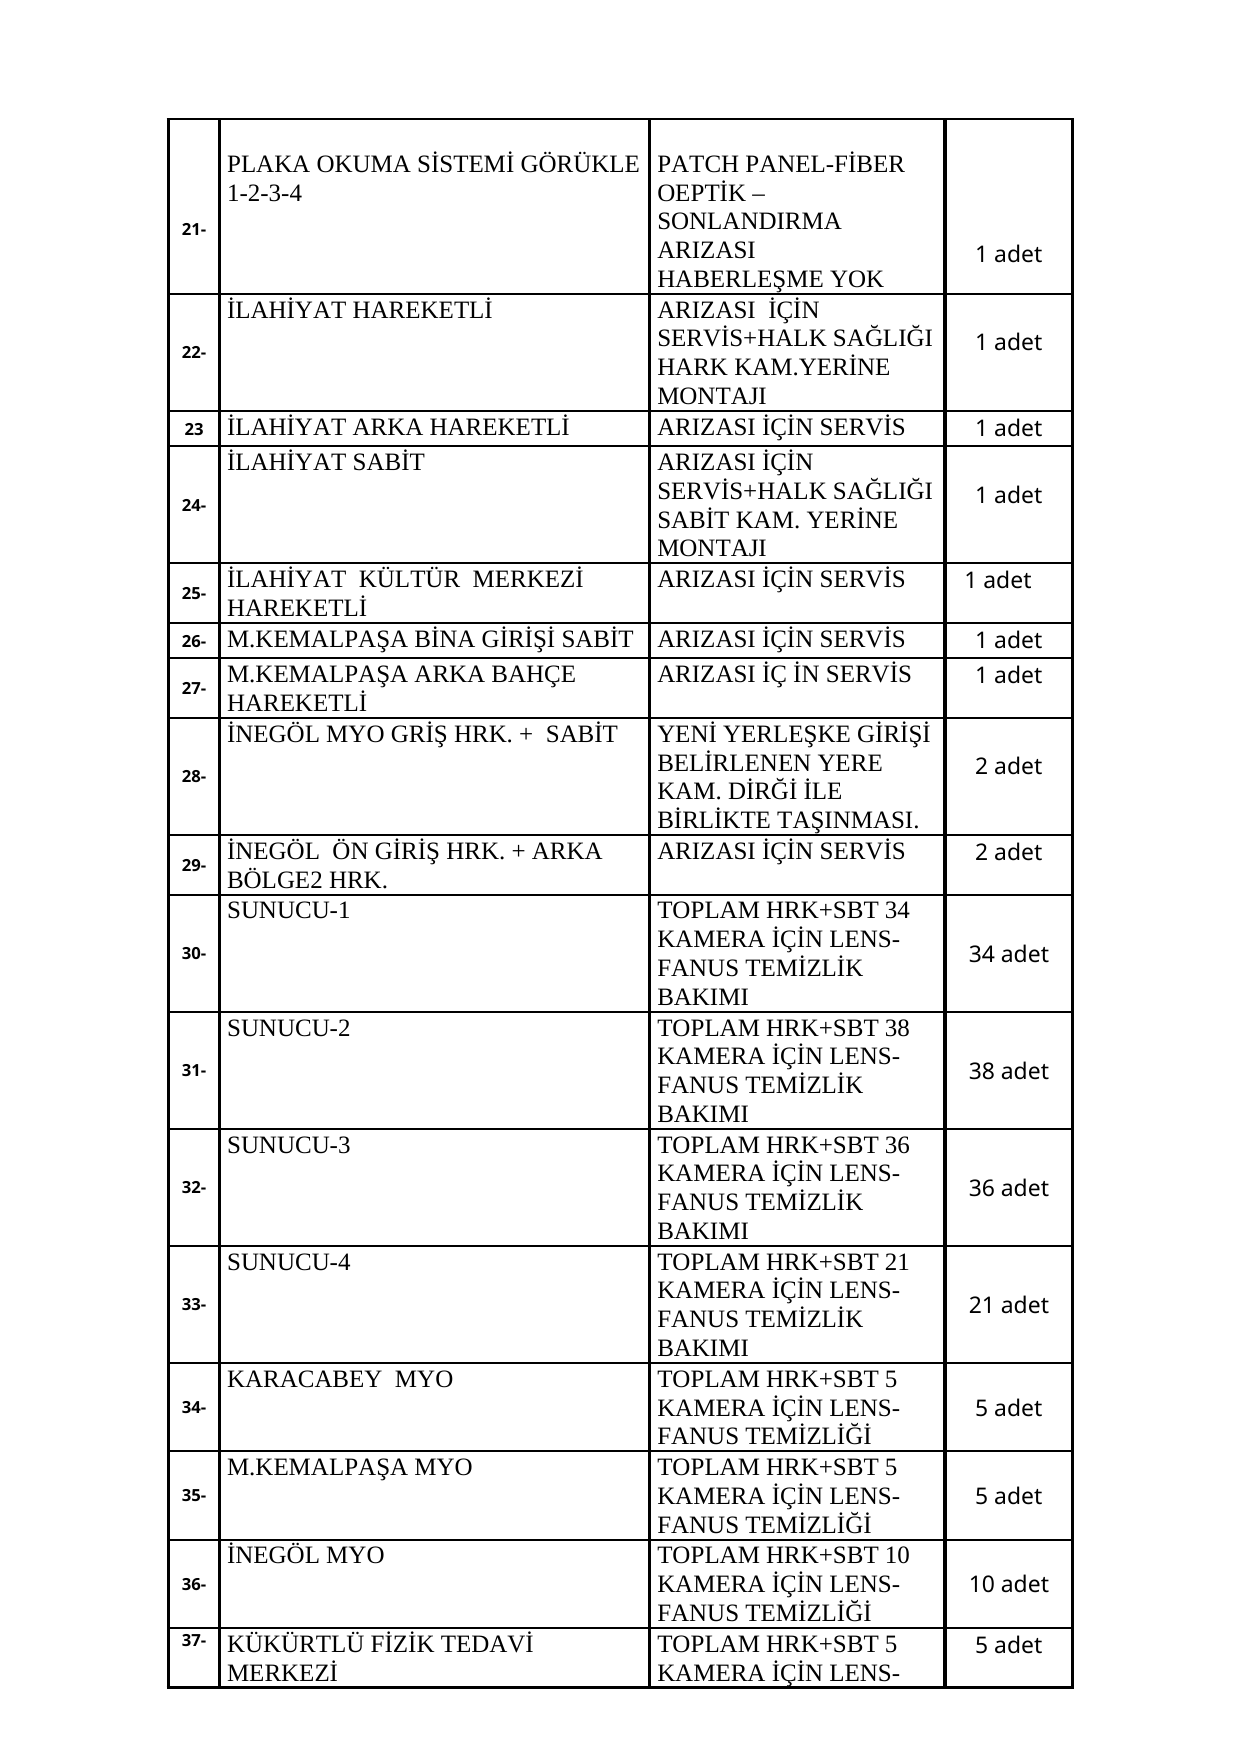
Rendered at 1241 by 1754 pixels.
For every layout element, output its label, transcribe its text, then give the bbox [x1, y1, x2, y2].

table_cell İNEGÖL MYO [221, 1541, 648, 1627]
table_cell TOPLAM HRK+SBT 10 KAMERA İÇİN LENS-FANUS TEMİZLİĞİ [651, 1541, 943, 1627]
table_cell KARACABEY MYO [221, 1364, 648, 1450]
table_cell M.KEMALPAŞA BİNA GİRİŞİ SABİT [221, 624, 648, 657]
table_cell ARIZASI İÇİN SERVİS [651, 564, 943, 622]
table_cell 32- [170, 1130, 218, 1245]
table_cell 2 adet [947, 719, 1071, 834]
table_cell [651, 1629, 943, 1686]
table_cell 1 adet [947, 120, 1071, 293]
table_cell İLAHİYAT HAREKETLİ [221, 295, 648, 410]
table_cell 36- [170, 1541, 218, 1627]
table_cell TOPLAM HRK+SBT 36 KAMERA İÇİN LENS-FANUS TEMİZLİK BAKIMI [651, 1130, 943, 1245]
table_cell 33- [170, 1247, 218, 1362]
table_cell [651, 120, 943, 293]
table_cell 24- [170, 447, 218, 562]
table_cell 38 adet [947, 1013, 1071, 1128]
table_cell 25- [170, 564, 218, 622]
table_cell SUNUCU-3 [221, 1130, 648, 1245]
table_cell 37- [170, 1629, 218, 1686]
table_cell YENİ YERLEŞKE GİRİŞİ BELİRLENEN YERE KAM. DİRĞİ İLE BİRLİKTE TAŞINMASI. [651, 719, 943, 834]
table_cell 1 adet [947, 624, 1071, 657]
table_cell ARIZASI İÇİN SERVİS [651, 412, 943, 445]
table_cell 26- [170, 624, 218, 657]
table_cell 36 adet [947, 1130, 1071, 1245]
table_cell 23 [170, 412, 218, 445]
table_cell SUNUCU-4 [221, 1247, 648, 1362]
table_cell 1 adet [947, 564, 1071, 622]
table_cell 2 adet [947, 836, 1071, 893]
table_cell İLAHİYAT SABİT [221, 447, 648, 562]
table_cell 27- [170, 659, 218, 717]
table_cell 1 adet [947, 412, 1071, 445]
table_cell 5 adet [947, 1629, 1071, 1686]
table_cell TOPLAM HRK+SBT 21 KAMERA İÇİN LENS-FANUS TEMİZLİK BAKIMI [651, 1247, 943, 1362]
table_cell İLAHİYAT ARKA HAREKETLİ [221, 412, 648, 445]
table_cell 34 adet [947, 896, 1071, 1011]
table_cell İLAHİYAT KÜLTÜR MERKEZİ HAREKETLİ [221, 564, 648, 622]
table_cell 35- [170, 1452, 218, 1538]
table_cell 10 adet [947, 1541, 1071, 1627]
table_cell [651, 1452, 943, 1538]
table_cell ARIZASI İÇİN SERVİS+HALK SAĞLIĞI SABİT KAM. YERİNE MONTAJI [651, 447, 943, 562]
table_cell 29- [170, 836, 218, 893]
table_cell İNEGÖL ÖN GİRİŞ HRK. + ARKA BÖLGE2 HRK. [221, 836, 648, 893]
table_cell 28- [170, 719, 218, 834]
table_cell 1 adet [947, 447, 1071, 562]
table_cell 1 adet [947, 659, 1071, 717]
table_cell 5 adet [947, 1364, 1071, 1450]
table_cell TOPLAM HRK+SBT 38 KAMERA İÇİN LENS-FANUS TEMİZLİK BAKIMI [651, 1013, 943, 1128]
table_cell 5 adet [947, 1452, 1071, 1538]
table_cell 30- [170, 896, 218, 1011]
table_cell ARIZASI İÇ İN SERVİS [651, 659, 943, 717]
table_cell 1 adet [947, 295, 1071, 410]
table_cell İNEGÖL MYO GRİŞ HRK. + SABİT [221, 719, 648, 834]
table_cell SUNUCU-1 [221, 896, 648, 1011]
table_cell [651, 1364, 943, 1450]
table_cell 31- [170, 1013, 218, 1128]
table_cell 34- [170, 1364, 218, 1450]
table_cell M.KEMALPAŞA ARKA BAHÇE HAREKETLİ [221, 659, 648, 717]
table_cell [221, 1629, 648, 1686]
table_cell 21- [170, 120, 218, 293]
table_cell 21 adet [947, 1247, 1071, 1362]
table_cell 22- [170, 295, 218, 410]
table_cell ARIZASI İÇİN SERVİS [651, 836, 943, 893]
table_cell ARIZASI İÇİN SERVİS+HALK SAĞLIĞI HARK KAM.YERİNE MONTAJI [651, 295, 943, 410]
table_cell TOPLAM HRK+SBT 34 KAMERA İÇİN LENS-FANUS TEMİZLİK BAKIMI [651, 896, 943, 1011]
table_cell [221, 120, 648, 293]
table_cell ARIZASI İÇİN SERVİS [651, 624, 943, 657]
table_cell M.KEMALPAŞA MYO [221, 1452, 648, 1538]
table_cell SUNUCU-2 [221, 1013, 648, 1128]
